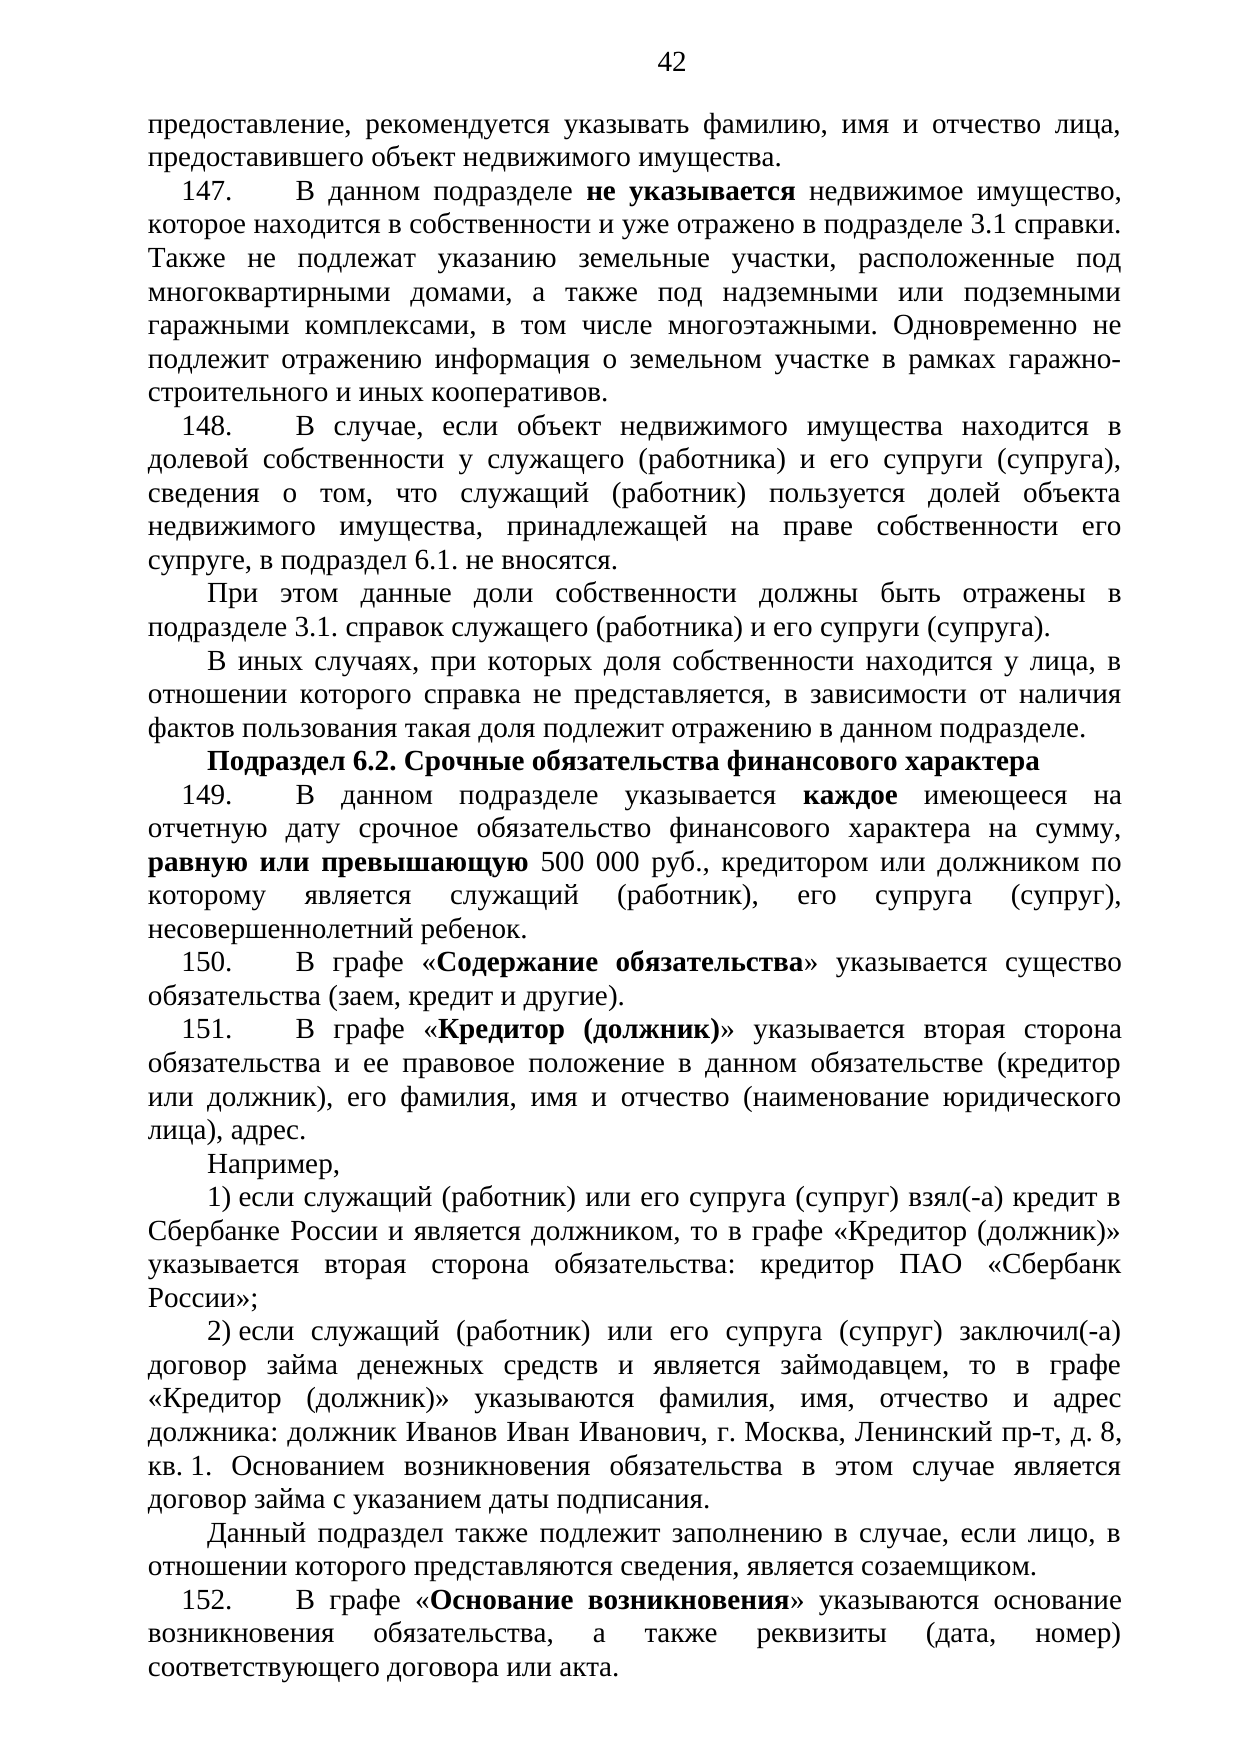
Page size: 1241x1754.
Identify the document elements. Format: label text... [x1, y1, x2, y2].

text 1) если служащий (работник) или его супруга (супруг) взял(-а) кредит в Сбербанке России и является должником, то в графе «Кредитор (должник)» указывается вторая сторона обязательства: кредитор ПАО «Сбербанк России»; [148, 1179, 1122, 1313]
list Подраздел 6.2. Срочные обязательства финансового характера [148, 743, 1122, 777]
list В графе «Основание возникновения» указываются основание возникновения обязательства, а также реквизиты (дата, номер) соответствующего договора или акта. [148, 1582, 1122, 1682]
text 2) если служащий (работник) или его супруга (супруг) заключил(-а) договор займа денежных средств и является займодавцем, то в графе «Кредитор (должник)» указываются фамилия, имя, отчество и адрес должника: должник Иванов Иван Иванович, г. Москва, Ленинский пр-т, д. 8, кв. 1. Основанием возникновения обязательства в этом случае является договор займа с указанием даты подписания. [148, 1313, 1122, 1515]
list В данном подразделе не указывается недвижимое имущество, которое находится в собственности и уже отражено в подразделе 3.1 справки. Также не подлежат указанию земельные участки, расположенные под многоквартирными домами, а также под надземными или подземными гаражными комплексами, в том числе многоэтажными. Одновременно не подлежит отражению информация о земельном участке в рамках гаражно-строительного и иных кооперативов. [148, 173, 1122, 408]
list В случае, если объект недвижимого имущества находится в долевой собственности у служащего (работника) и его супруги (супруга), сведения о том, что служащий (работник) пользуется долей объекта недвижимого имущества, принадлежащей на праве собственности его супруге, в подраздел 6.1. не вносятся. [148, 408, 1122, 576]
text В иных случаях, при которых доля собственности находится у лица, в отношении которого справка не представляется, в зависимости от наличия фактов пользования такая доля подлежит отражению в данном подразделе. [148, 643, 1122, 743]
text Данный подраздел также подлежит заполнению в случае, если лицо, в отношении которого представляются сведения, является созаемщиком. [148, 1515, 1122, 1582]
text При этом данные доли собственности должны быть отражены в подразделе 3.1. справок служащего (работника) и его супруги (супруга). [148, 576, 1122, 643]
list В данном подразделе указывается каждое имеющееся на отчетную дату срочное обязательство финансового характера на сумму, равную или превышающую 500 000 руб., кредитором или должником по которому является служащий (работник), его супруга (супруг), несовершеннолетний ребенок. [148, 777, 1122, 944]
list В графе «Содержание обязательства» указывается существо обязательства (заем, кредит и другие). [148, 944, 1122, 1012]
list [148, 106, 1122, 173]
list В графе «Кредитор (должник)» указывается вторая сторона обязательства и ее правовое положение в данном обязательстве (кредитор или должник), его фамилия, имя и отчество (наименование юридического лица), адрес. [148, 1012, 1122, 1146]
list Например, [148, 1146, 1122, 1179]
